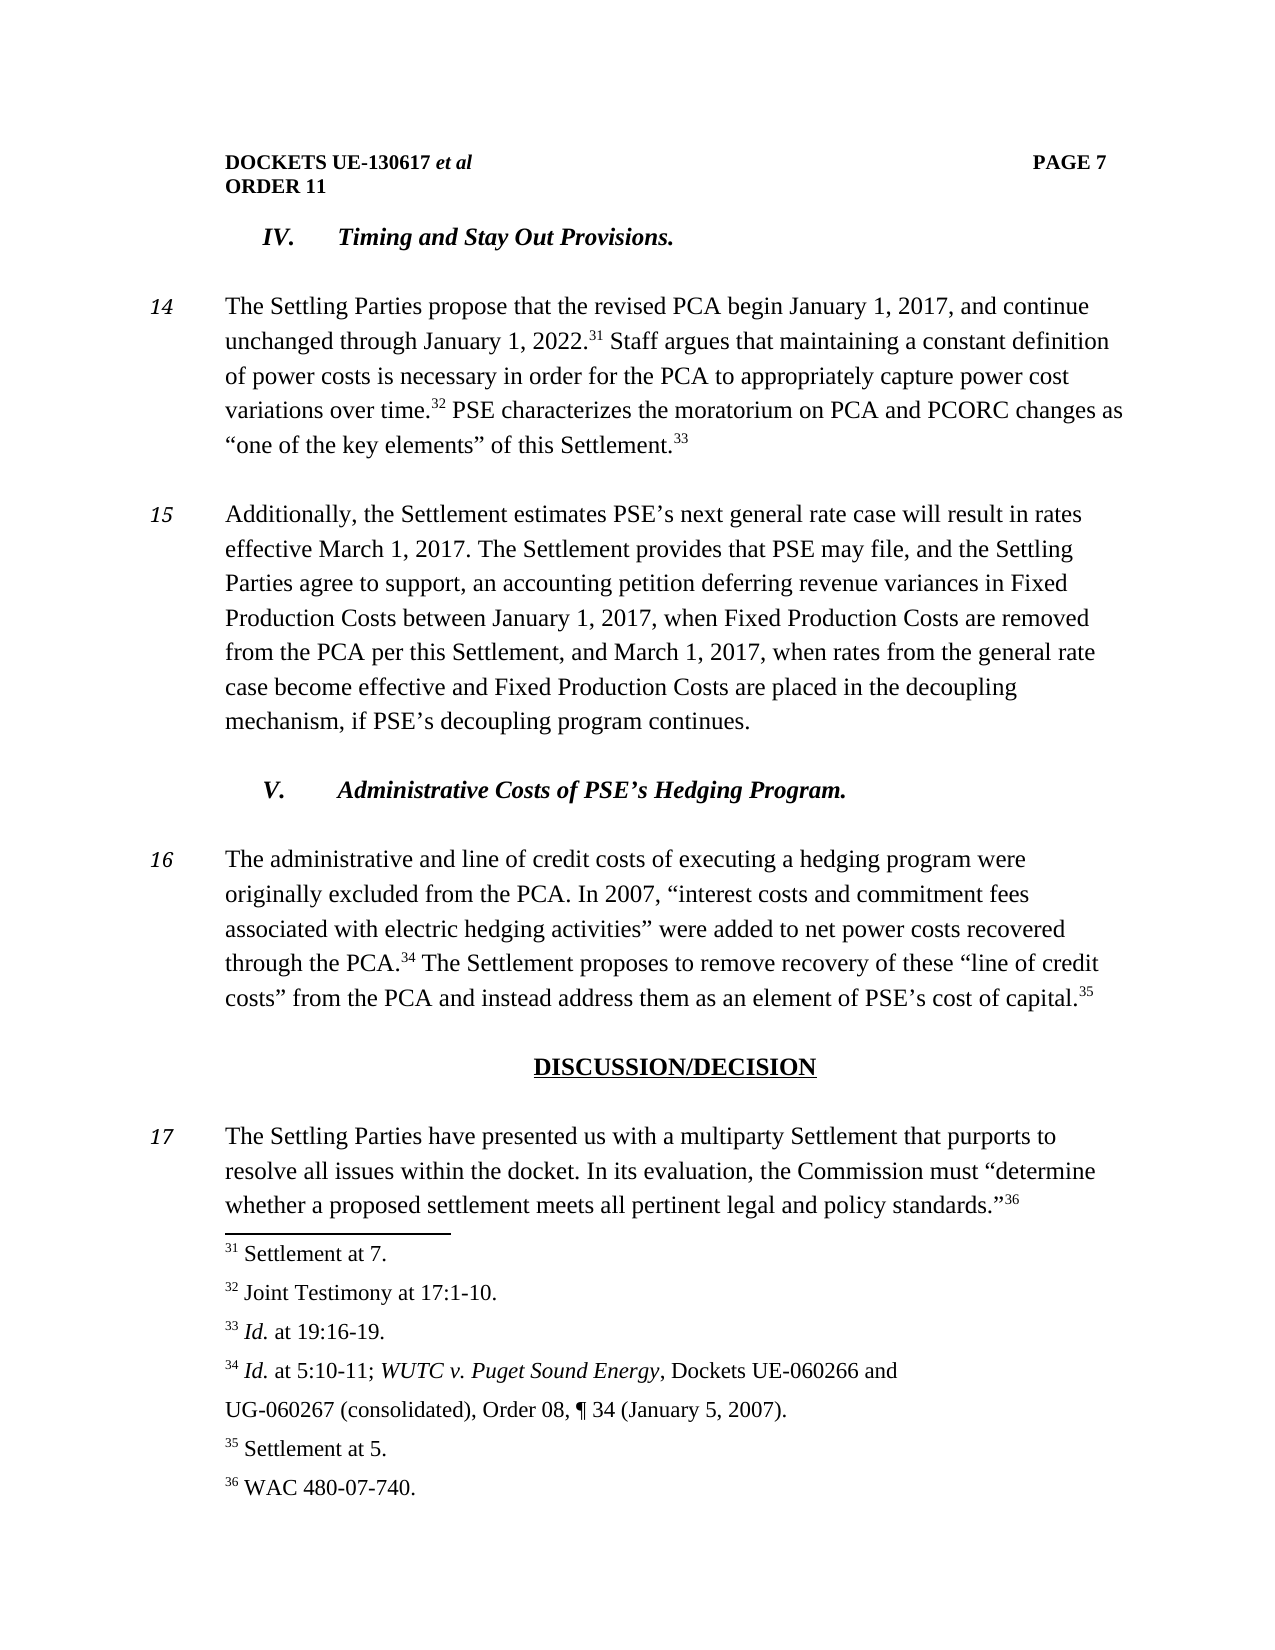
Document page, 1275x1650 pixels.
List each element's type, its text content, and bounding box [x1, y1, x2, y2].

list The administrative and line of credit costs of executing a hedging program were originally excluded from the PCA. In 2007, “interest costs and commitment fees associated with electric hedging activities” were added to net power costs recovered through the PCA. The Settlement proposes to remove recovery of these “line of credit costs” from the PCA and instead address them as an element of PSE’s cost of capital. [150, 844, 1125, 1012]
list The Settling Parties propose that the revised PCA begin January 1, 2017, and continue unchanged through January 1, 2022. Staff argues that maintaining a constant definition of power costs is necessary in order for the PCA to appropriately capture power cost variations over time. PSE characterizes the moratorium on PCA and PCORC changes as “one of the key elements” of this Settlement. [150, 291, 1125, 458]
text DISCUSSION/DECISION [225, 1052, 1125, 1081]
list Additionally, the Settlement estimates PSE’s next general rate case will result in rates effective March 1, 2017. The Settlement provides that PSE may file, and the Settling Parties agree to support, an accounting petition deferring revenue variances in Fixed Production Costs between January 1, 2017, when Fixed Production Costs are removed from the PCA per this Settlement, and March 1, 2017, when rates from the general rate case become effective and Fixed Production Costs are placed in the decoupling mechanism, if PSE’s decoupling program continues. [150, 499, 1125, 735]
list Administrative Costs of PSE’s Hedging Program. [262, 775, 1125, 804]
list Timing and Stay Out Provisions. [262, 222, 1125, 251]
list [150, 1121, 1125, 1219]
